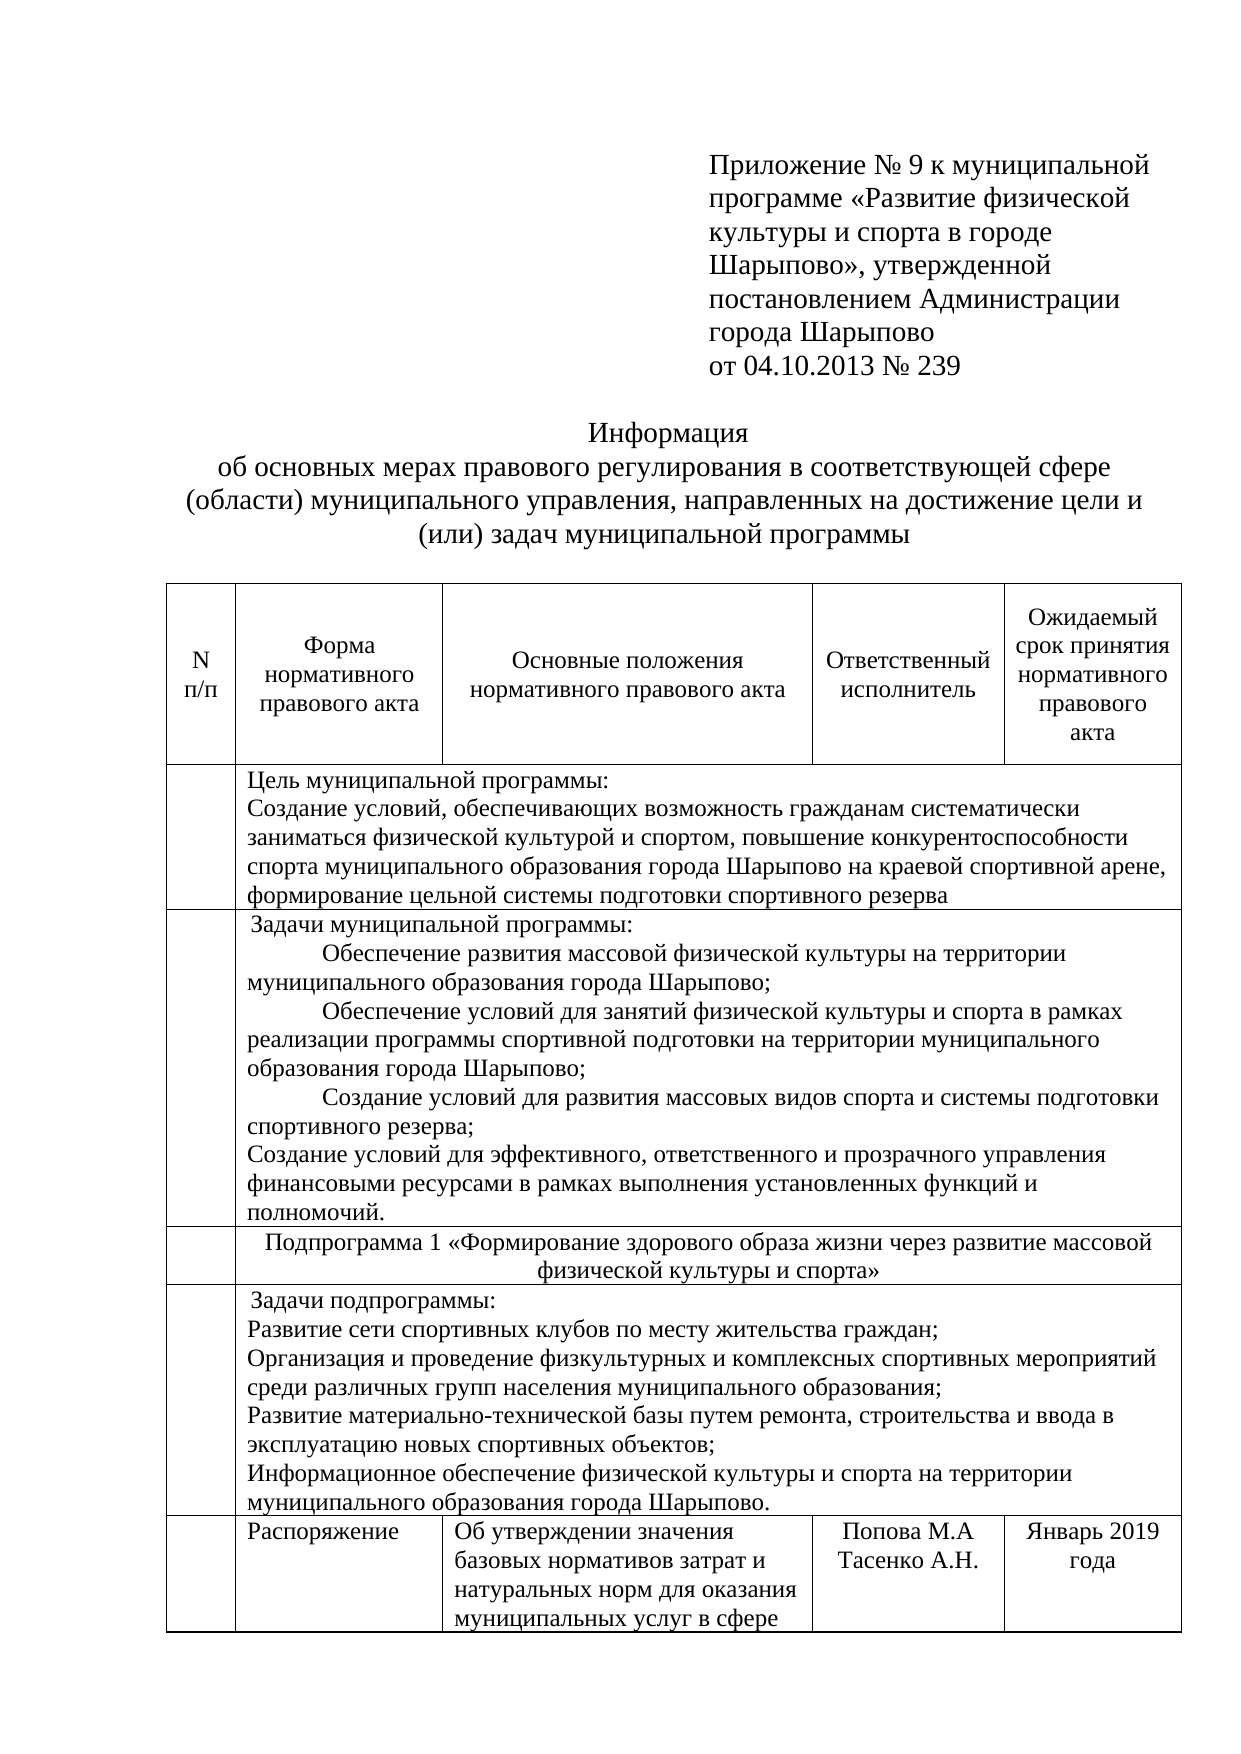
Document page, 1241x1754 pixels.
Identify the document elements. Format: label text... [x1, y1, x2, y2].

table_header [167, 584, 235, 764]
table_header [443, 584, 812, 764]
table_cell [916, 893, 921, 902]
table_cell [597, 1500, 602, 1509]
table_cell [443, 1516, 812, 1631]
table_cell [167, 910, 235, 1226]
text культуры и спорта в городе Шарыпово», утвержденной [709, 214, 1152, 281]
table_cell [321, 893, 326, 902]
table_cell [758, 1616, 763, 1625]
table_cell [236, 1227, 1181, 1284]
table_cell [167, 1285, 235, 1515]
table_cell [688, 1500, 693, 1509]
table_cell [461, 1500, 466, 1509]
text Приложение № 9 к муниципальной программе «Развитие физической [709, 147, 1152, 214]
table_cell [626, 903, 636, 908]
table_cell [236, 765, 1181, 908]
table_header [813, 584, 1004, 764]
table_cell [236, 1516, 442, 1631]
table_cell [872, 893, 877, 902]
text Информация [177, 415, 1152, 449]
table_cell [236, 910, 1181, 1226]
text об основных мерах правового регулирования в соответствующей сфере (области) муниципального управления, направленных на достижение цели и (или) задач муниципальной программы [177, 449, 1152, 549]
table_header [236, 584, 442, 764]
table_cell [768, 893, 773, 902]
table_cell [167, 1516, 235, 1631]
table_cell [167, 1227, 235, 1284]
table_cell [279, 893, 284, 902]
text от 04.10.2013 № 239 [709, 348, 1152, 382]
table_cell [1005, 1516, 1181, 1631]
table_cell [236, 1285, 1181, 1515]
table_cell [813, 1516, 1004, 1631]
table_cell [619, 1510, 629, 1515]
text постановлением Администрации города Шарыпово [709, 281, 1152, 348]
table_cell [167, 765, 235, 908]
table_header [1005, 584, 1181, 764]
